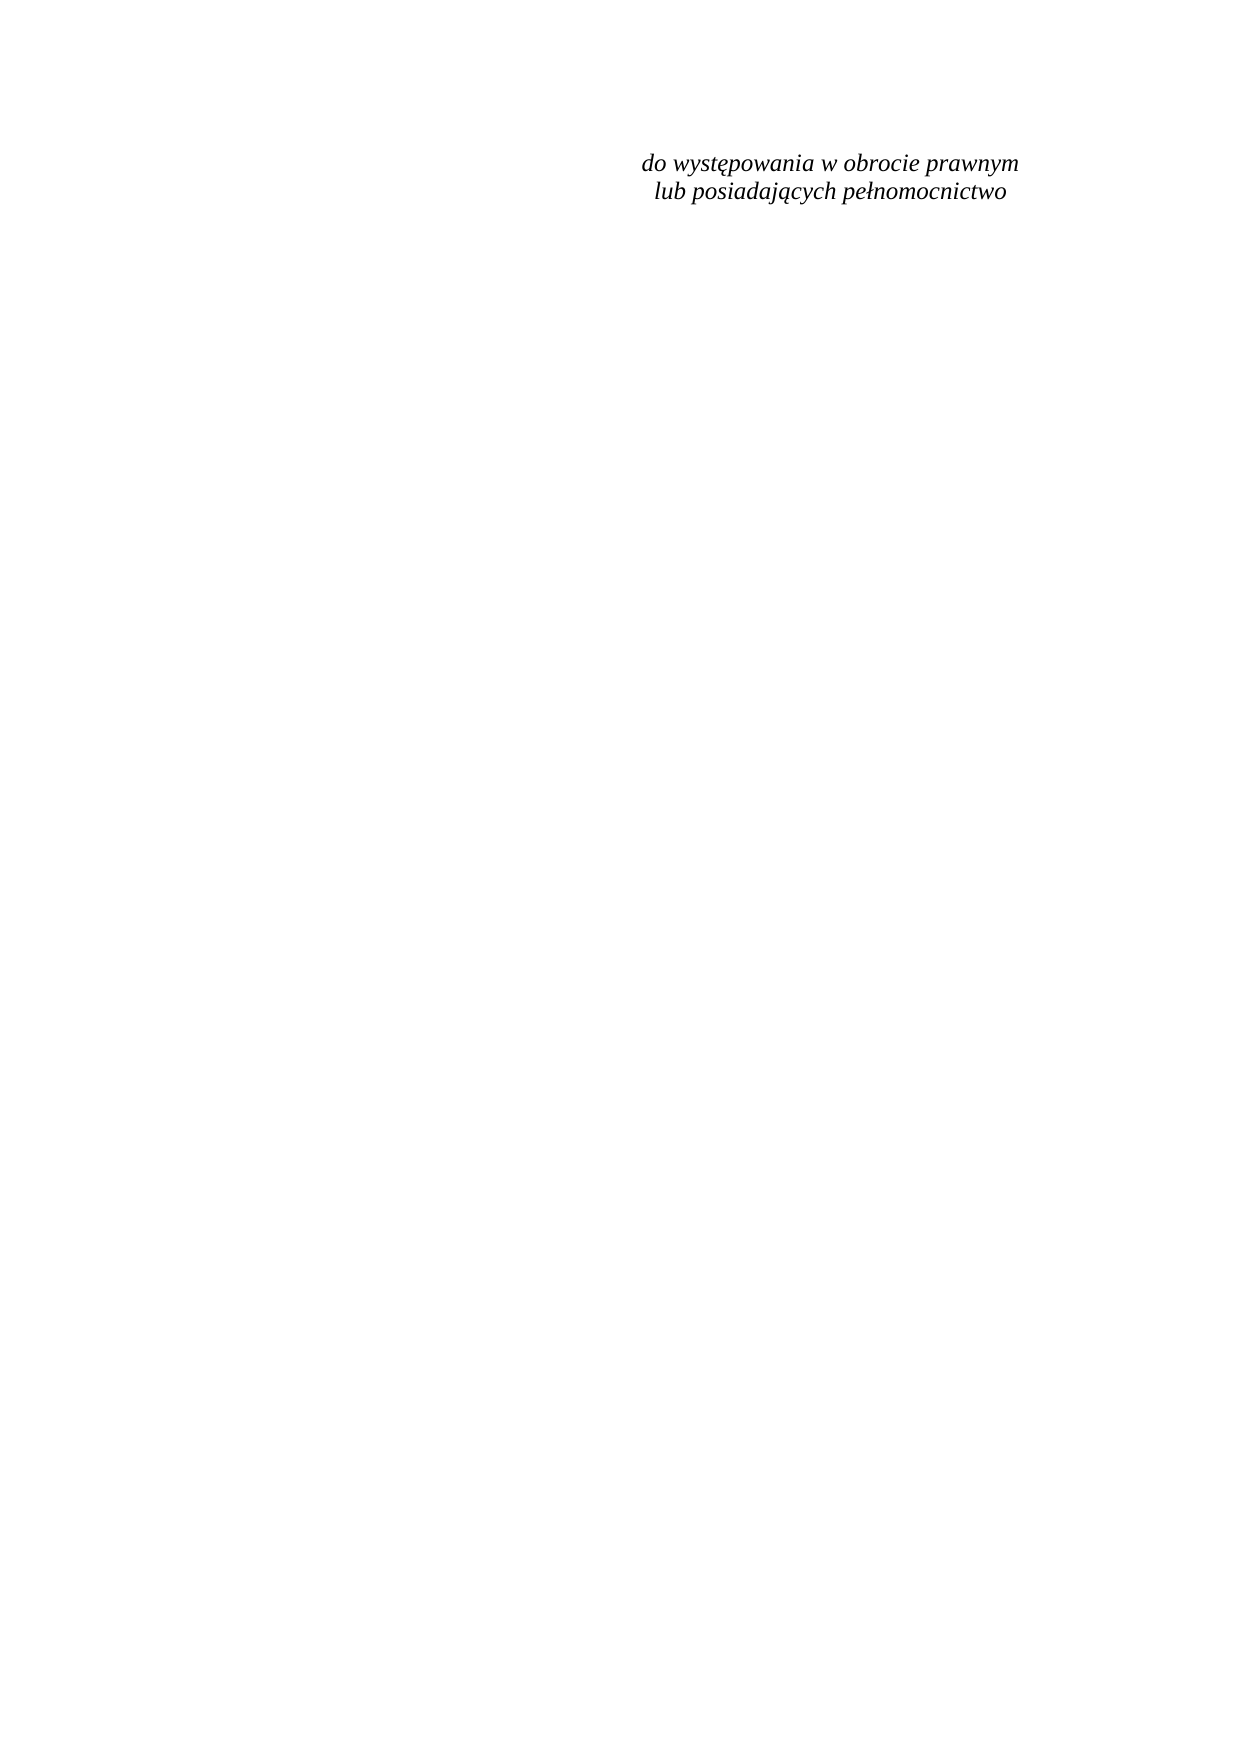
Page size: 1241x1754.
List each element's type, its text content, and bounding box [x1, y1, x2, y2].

text do występowania w obrocie prawnym lub posiadających pełnomocnictwo [598, 148, 1062, 205]
